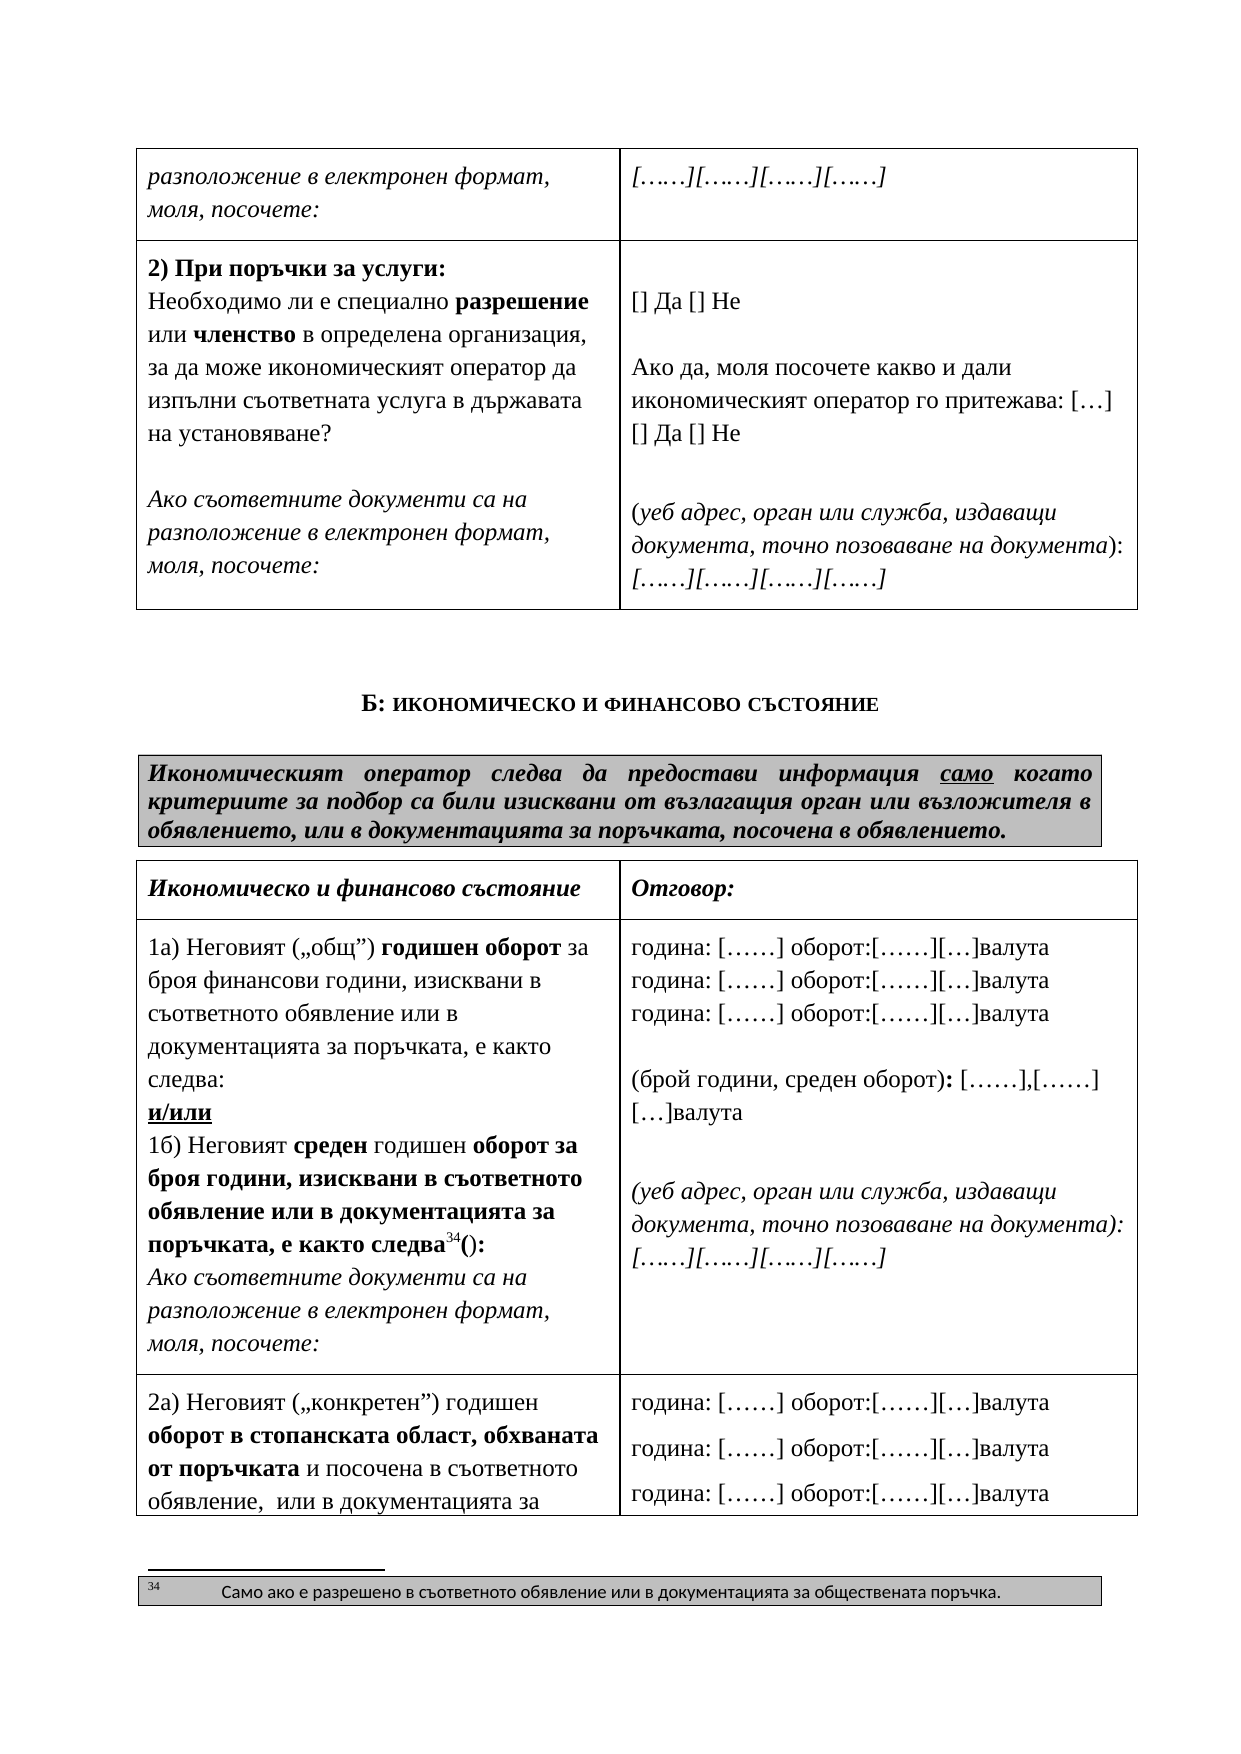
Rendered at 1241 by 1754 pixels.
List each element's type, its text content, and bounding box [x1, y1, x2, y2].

text Икономическият оператор следва да предостави информация само когато критериите за подбор са били изисквани от възлагащия орган или възложителя в обявлението, или в документацията за поръчката, посочена в обявлението. [139, 756, 1101, 846]
table_cell 2) При поръчки за услуги: Необходимо ли е специално разрешение или членство в определена организация, за да може икономическият оператор да изпълни съответната услуга в държавата на установяване? Ако съответните документи са на разположение в електронен формат, моля, посочете: [137, 241, 619, 608]
table_cell година: [……] оборот:[……][…]валута година: [……] оборот:[……][…]валута година: [……] оборот:[……][…]валута (брой години, среден оборот): [……],[……][…]валута (уеб адрес, орган или служба, издаващи документа, точно позоваване на документа): [……][……][……][……] [621, 920, 1137, 1374]
table_cell 1а) Неговият („общ”) годишен оборот за броя финансови години, изисквани в съответното обявление или в документацията за поръчката, е както следва: и/или 1б) Неговият среден годишен оборот за броя години, изисквани в съответното обявление или в документацията за поръчката, е както следва(): Ако съответните документи са на разположение в електронен формат, моля, посочете: [137, 920, 619, 1374]
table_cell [137, 1375, 619, 1515]
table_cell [621, 1375, 1137, 1515]
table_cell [621, 149, 1137, 240]
table_header Икономическо и финансово състояние [137, 861, 619, 918]
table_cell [137, 149, 619, 240]
table_cell [] Да [] Не Ако да, моля посочете какво и дали икономическият оператор го притежава: […] [] Да [] Не (уеб адрес, орган или служба, издаващи документа, точно позоваване на документа): [……][……][……][……] [621, 241, 1137, 608]
table_header Отговор: [621, 861, 1137, 918]
text Б: икономическо и финансово състояние [148, 688, 1093, 717]
